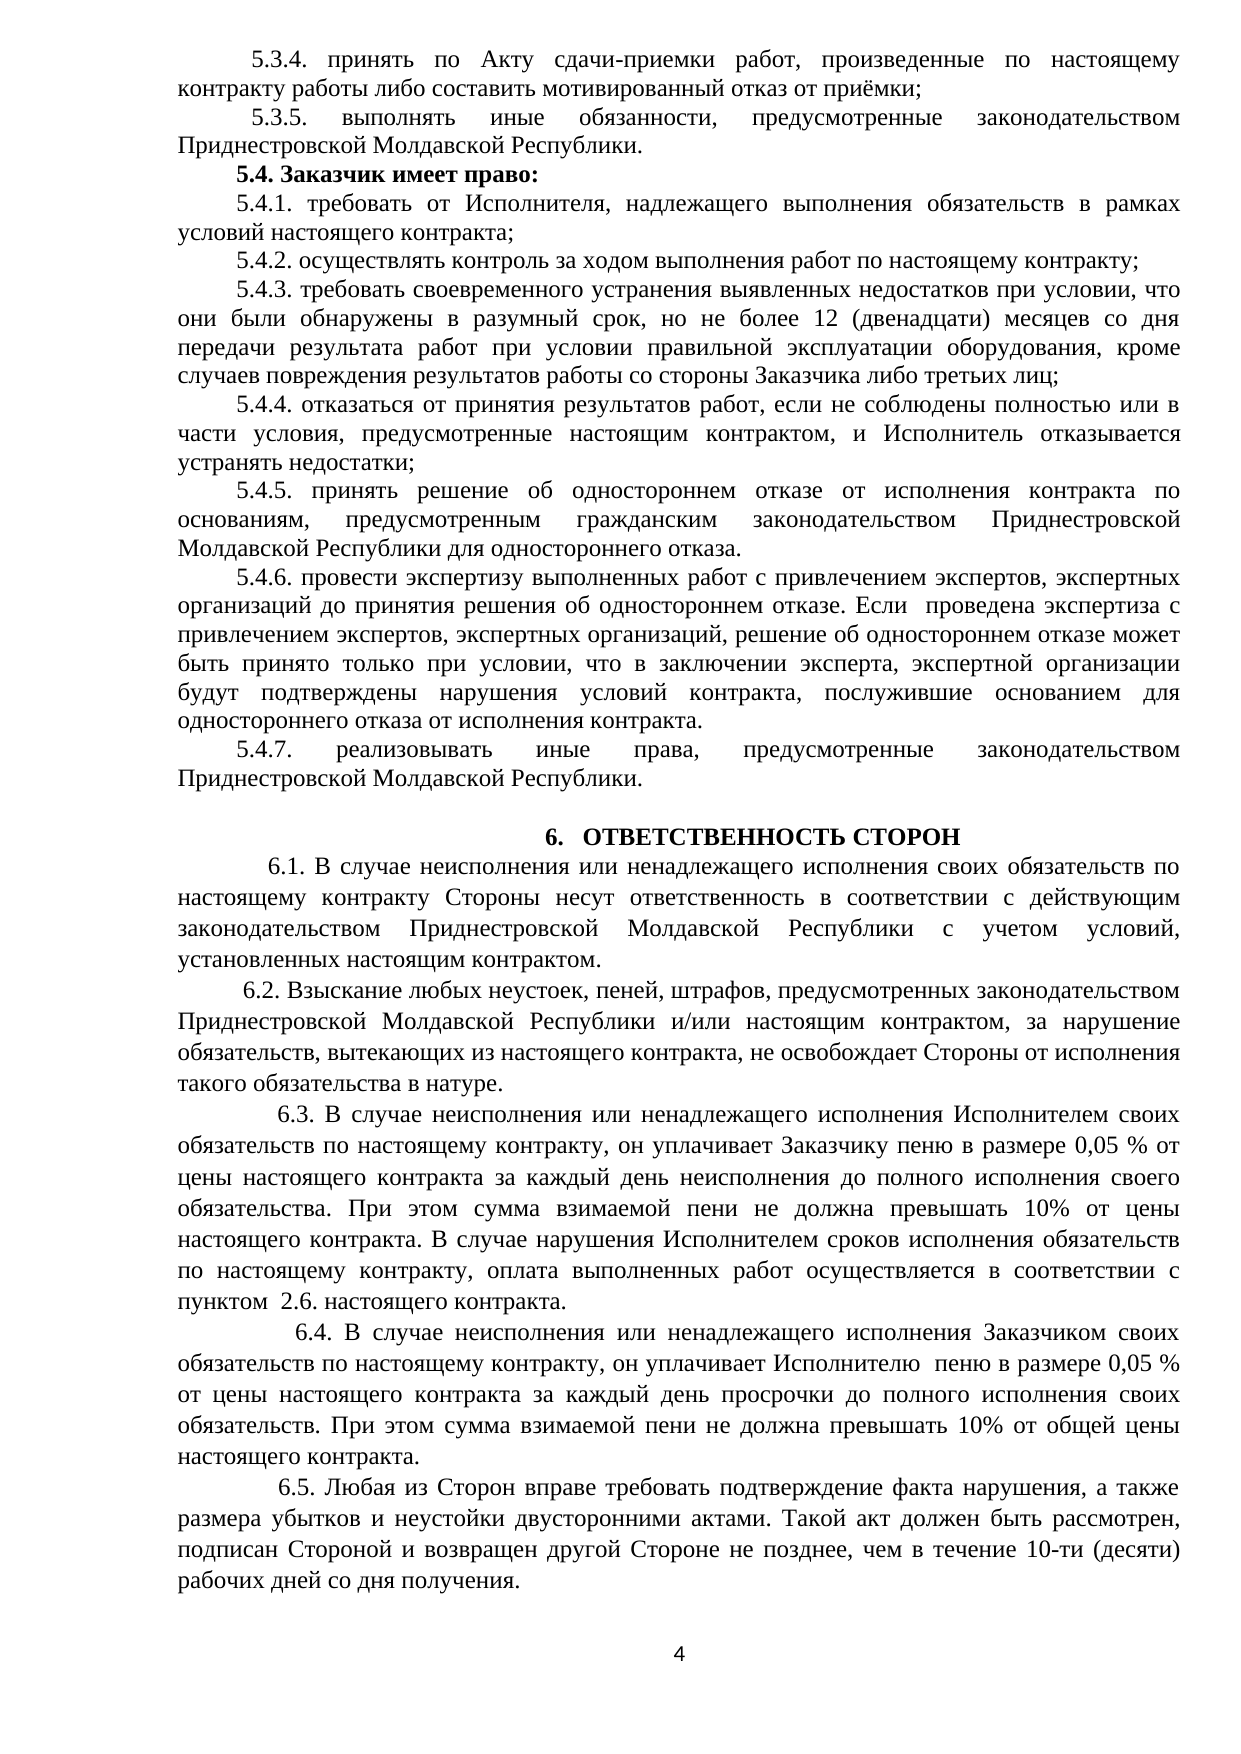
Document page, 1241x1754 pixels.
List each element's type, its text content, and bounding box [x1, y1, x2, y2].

text 5.4.2. осуществлять контроль за ходом выполнения работ по настоящему контракту; [177, 246, 1181, 274]
list 5.4.7. реализовывать иные права, предусмотренные законодательством Приднестровской Молдавской Республики. [177, 734, 1181, 792]
text 6.5. Любая из Сторон вправе требовать подтверждение факта нарушения, а также размера убытков и неустойки двусторонними актами. Такой акт должен быть рассмотрен, подписан Стороной и возвращен другой Стороне не позднее, чем в течение 10-ти (десяти) рабочих дней со дня получения. [177, 1472, 1181, 1594]
list ОТВЕТСТВЕННОСТЬ СТОРОН [324, 822, 1181, 851]
text 5.3.4. принять по Акту сдачи-приемки работ, произведенные по настоящему контракту работы либо составить мотивированный отказ от приёмки; [177, 44, 1181, 102]
list 5.4.3. требовать своевременного устранения выявленных недостатков при условии, что они были обнаружены в разумный срок, но не более 12 (двенадцати) месяцев со дня передачи результата работ при условии правильной эксплуатации оборудования, кроме случаев повреждения результатов работы со стороны Заказчика либо третьих лиц; [177, 274, 1181, 389]
list 5.4.5. принять решение об одностороннем отказе от исполнения контракта по основаниям, предусмотренным гражданским законодательством Приднестровской Молдавской Республики для одностороннего отказа. [177, 476, 1181, 562]
text 5.3.5. выполнять иные обязанности, предусмотренные законодательством Приднестровской Молдавской Республики. [177, 102, 1181, 159]
list 5.4.6. провести экспертизу выполненных работ с привлечением экспертов, экспертных организаций до принятия решения об одностороннем отказе. Если проведена экспертиза с привлечением экспертов, экспертных организаций, решение об одностороннем отказе может быть принято только при условии, что в заключении эксперта, экспертной организации будут подтверждены нарушения условий контракта, послужившие основанием для одностороннего отказа от исполнения контракта. [177, 562, 1181, 734]
text 6.3. В случае неисполнения или ненадлежащего исполнения Исполнителем своих обязательств по настоящему контракту, он уплачивает Заказчику пеню в размере 0,05 % от цены настоящего контракта за каждый день неисполнения до полного исполнения своего обязательства. При этом сумма взимаемой пени не должна превышать 10% от цены настоящего контракта. В случае нарушения Исполнителем сроков исполнения обязательств по настоящему контракту, оплата выполненных работ осуществляется в соответствии с пунктом 2.6. настоящего контракта. [177, 1099, 1181, 1314]
text 6.2. Взыскание любых неустоек, пеней, штрафов, предусмотренных законодательством Приднестровской Молдавской Республики и/или настоящим контрактом, за нарушение обязательств, вытекающих из настоящего контракта, не освобождает Стороны от исполнения такого обязательства в натуре. [177, 975, 1181, 1097]
text 5.4. Заказчик имеет право: [177, 159, 1181, 188]
text 6.1. В случае неисполнения или ненадлежащего исполнения своих обязательств по настоящему контракту Стороны несут ответственность в соответствии с действующим законодательством Приднестровской Молдавской Республики с учетом условий, установленных настоящим контрактом. [177, 851, 1181, 973]
text 5.4.1. требовать от Исполнителя, надлежащего выполнения обязательств в рамках условий настоящего контракта; [177, 188, 1181, 246]
list 5.4.4. отказаться от принятия результатов работ, если не соблюдены полностью или в части условия, предусмотренные настоящим контрактом, и Исполнитель отказывается устранять недостатки; [177, 389, 1181, 476]
text 6.4. В случае неисполнения или ненадлежащего исполнения Заказчиком своих обязательств по настоящему контракту, он уплачивает Исполнителю пеню в размере 0,05 % от цены настоящего контракта за каждый день просрочки до полного исполнения своих обязательств. При этом сумма взимаемой пени не должна превышать 10% от общей цены настоящего контракта. [177, 1317, 1181, 1470]
